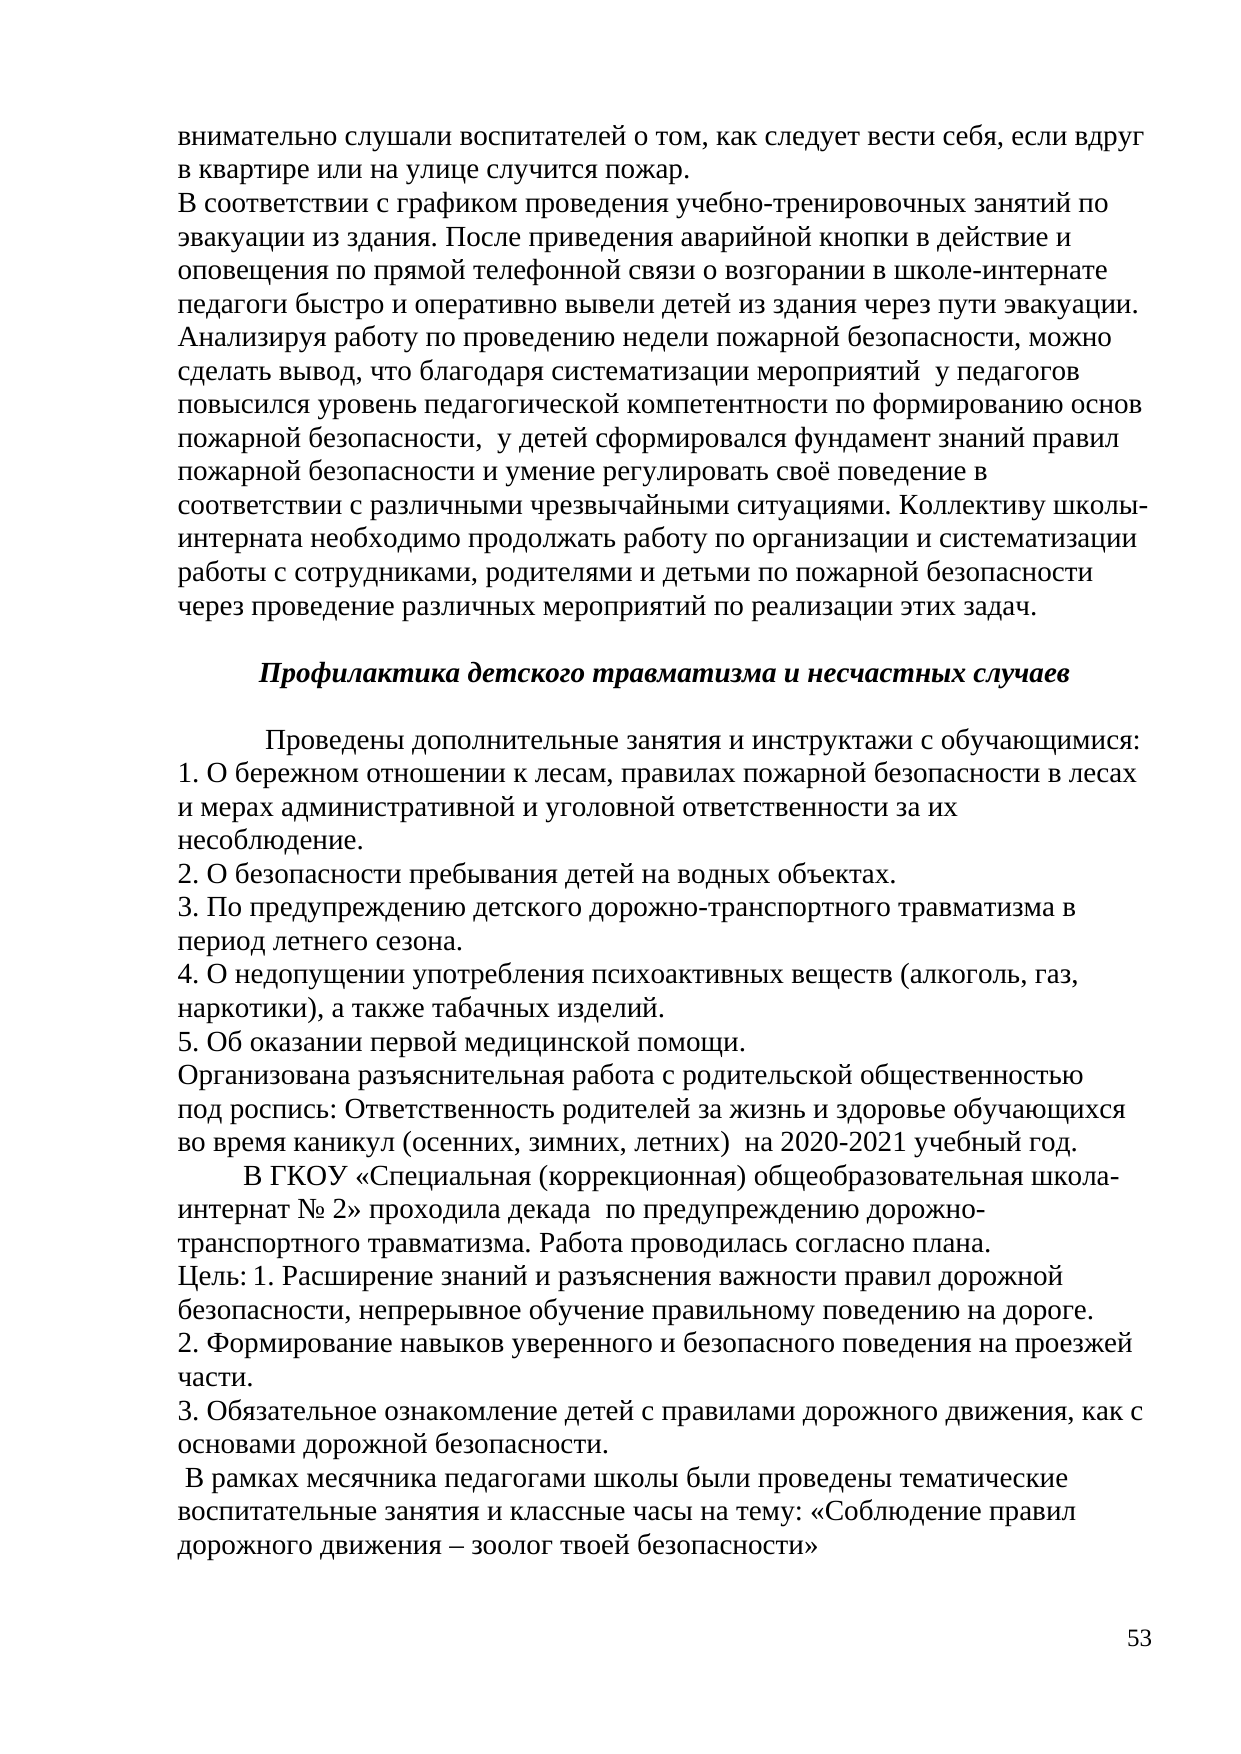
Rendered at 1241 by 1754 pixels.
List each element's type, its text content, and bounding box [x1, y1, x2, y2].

text 3. Обязательное ознакомление детей с правилами дорожного движения, как с основами дорожной безопасности. [177, 1393, 1152, 1460]
text В ГКОУ «Специальная (коррекционная) общеобразовательная школа-интернат № 2» проходила декада по предупреждению дорожно-транспортного травматизма. Работа проводилась согласно плана. [177, 1158, 1152, 1258]
text Анализируя работу по проведению недели пожарной безопасности, можно сделать вывод, что благодаря систематизации мероприятий у педагогов повысился уровень педагогической компетентности по формированию основ пожарной безопасности, у детей сформировался фундамент знаний правил пожарной безопасности и умение регулировать своё поведение в соответствии с различными чрезвычайными ситуациями. Коллективу школы-интерната необходимо продолжать работу по организации и систематизации работы с сотрудниками, родителями и детьми по пожарной безопасности через проведение различных мероприятий по реализации этих задач. [177, 319, 1152, 621]
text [177, 118, 1152, 185]
text Цель: 1. Расширение знаний и разъяснения важности правил дорожной безопасности, непрерывное обучение правильному поведению на дороге. [177, 1258, 1152, 1326]
text 2. Формирование навыков уверенного и безопасного поведения на проезжей части. [177, 1326, 1152, 1393]
text 4. О недопущении употребления психоактивных веществ (алкоголь, газ, [177, 957, 1152, 990]
text 5. Об оказании первой медицинской помощи. [177, 1024, 1152, 1057]
text период летнего сезона. [177, 923, 1152, 957]
text В рамках месячника педагогами школы были проведены тематические воспитательные занятия и классные часы на тему: «Соблюдение правил дорожного движения – зоолог твоей безопасности» [177, 1460, 1152, 1560]
text 1. О бережном отношении к лесам, правилах пожарной безопасности в лесах и мерах административной и уголовной ответственности за их несоблюдение. [177, 755, 1152, 856]
text 2. О безопасности пребывания детей на водных объектах. [177, 856, 1152, 889]
text В соответствии с графиком проведения учебно-тренировочных занятий по эвакуации из здания. После приведения аварийной кнопки в действие и оповещения по прямой телефонной связи о возгорании в школе-интернате педагоги быстро и оперативно вывели детей из здания через пути эвакуации. [177, 185, 1152, 319]
text Профилактика детского травматизма и несчастных случаев [177, 655, 1152, 688]
text Организована разъяснительная работа с родительской общественностью [177, 1057, 1152, 1091]
text наркотики), а также табачных изделий. [177, 990, 1152, 1024]
text 3. По предупреждению детского дорожно-транспортного травматизма в [177, 889, 1152, 923]
text под роспись: Ответственность родителей за жизнь и здоровье обучающихся во время каникул (осенних, зимних, летних) на 2020-2021 учебный год. [177, 1091, 1152, 1158]
text Проведены дополнительные занятия и инструктажи с обучающимися: [177, 722, 1152, 755]
